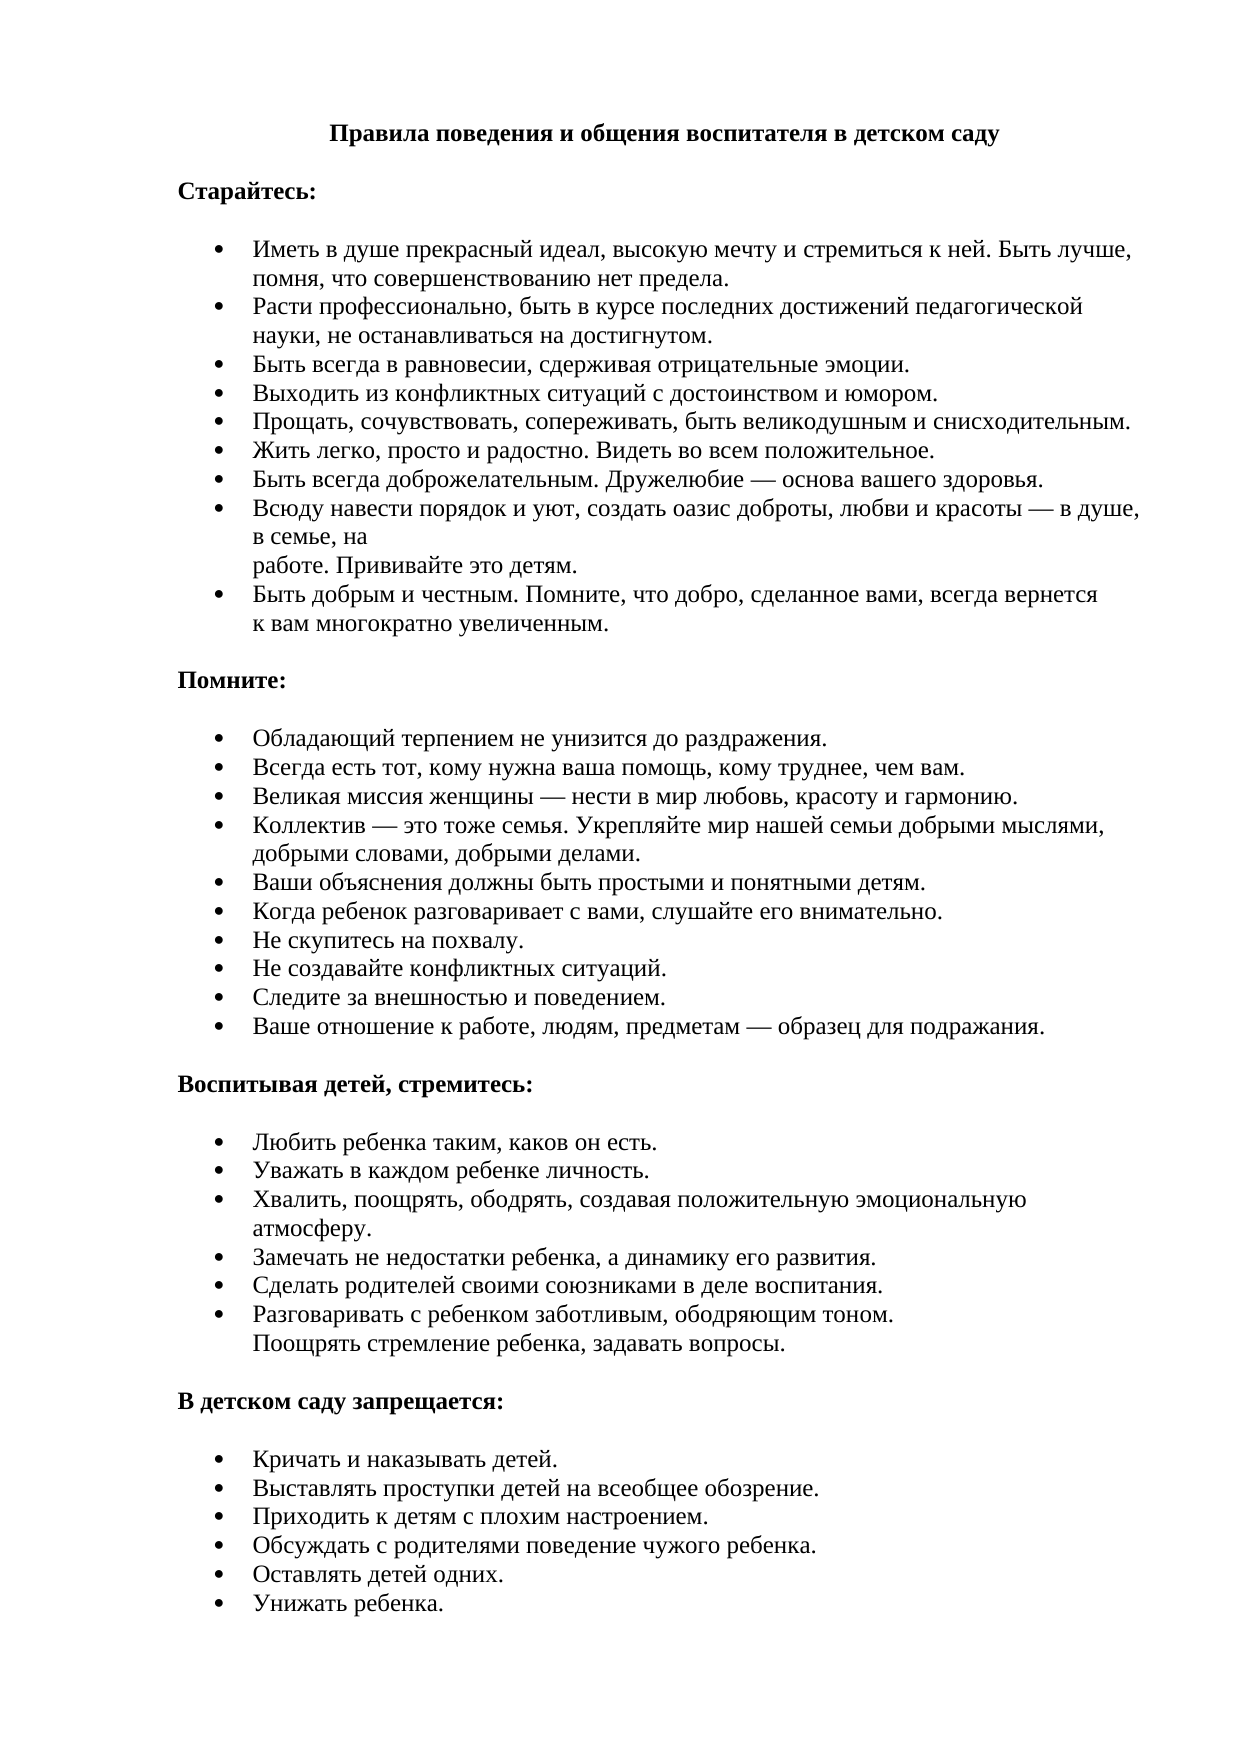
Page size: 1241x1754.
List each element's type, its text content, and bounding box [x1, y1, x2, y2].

list Уважать в каждом ребенке личность. [215, 1156, 1152, 1184]
list Прощать, сочувствовать, сопереживать, быть великодушным и снисходительным. [215, 406, 1152, 435]
list Следите за внешностью и поведением. [215, 982, 1152, 1011]
text Правила поведения и общения воспитателя в детском саду [177, 118, 1152, 147]
list Оставлять детей одних. [215, 1559, 1152, 1588]
list Выставлять проступки детей на всеобщее обозрение. [215, 1473, 1152, 1501]
list Коллектив — это тоже семья. Укрепляйте мир нашей семьи добрыми мыслями, добрыми словами, добрыми делами. [215, 810, 1152, 867]
list Великая миссия женщины — нести в мир любовь, красоту и гармонию. [215, 781, 1152, 810]
list Ваше отношение к работе, людям, предметам — образец для подражания. [215, 1011, 1152, 1040]
list Обсуждать с родителями поведение чужого ребенка. [215, 1530, 1152, 1559]
list Кричать и наказывать детей. [215, 1444, 1152, 1473]
list Быть всегда доброжелательным. Дружелюбие — основа вашего здоровья. [215, 464, 1152, 493]
text Помните: [177, 666, 1152, 694]
list Не создавайте конфликтных ситуаций. [215, 953, 1152, 982]
text Воспитывая детей, стремитесь: [177, 1069, 1152, 1098]
list Замечать не недостатки ребенка, а динамику его развития. [215, 1242, 1152, 1271]
list Ваши объяснения должны быть простыми и понятными детям. [215, 867, 1152, 896]
list Когда ребенок разговаривает с вами, слушайте его внимательно. [215, 896, 1152, 925]
list Всюду навести порядок и уют, создать оазис доброты, любви и красоты — в душе, в семье, на работе. Прививайте это детям. [215, 493, 1152, 579]
list Приходить к детям с плохим настроением. [215, 1501, 1152, 1530]
text Старайтесь: [177, 176, 1152, 205]
list Всегда есть тот, кому нужна ваша помощь, кому труднее, чем вам. [215, 752, 1152, 781]
list Любить ребенка таким, каков он есть. [215, 1127, 1152, 1156]
list Иметь в душе прекрасный идеал, высокую мечту и стремиться к ней. Быть лучше, помня, что совершенствованию нет предела. [215, 234, 1152, 291]
list Быть всегда в равновесии, сдерживая отрицательные эмоции. [215, 349, 1152, 378]
text В детском саду запрещается: [177, 1386, 1152, 1415]
list Расти профессионально, быть в курсе последних достижений педагогической науки, не останавливаться на достигнутом. [215, 291, 1152, 349]
list Не скупитесь на похвалу. [215, 925, 1152, 953]
list Выходить из конфликтных ситуаций с достоинством и юмором. [215, 378, 1152, 406]
list Унижать ребенка. [215, 1588, 1152, 1616]
list Быть добрым и честным. Помните, что добро, сделанное вами, всегда вернется к вам многократно увеличенным. [215, 579, 1152, 636]
list Хвалить, поощрять, ободрять, создавая положительную эмоциональную атмосферу. [215, 1184, 1152, 1242]
list Обладающий терпением не унизится до раздражения. [215, 723, 1152, 752]
list Разговаривать с ребенком заботливым, ободряющим тоном. Поощрять стремление ребенка, задавать вопросы. [215, 1299, 1152, 1357]
list Сделать родителей своими союзниками в деле воспитания. [215, 1271, 1152, 1299]
list Жить легко, просто и радостно. Видеть во всем положительное. [215, 435, 1152, 464]
